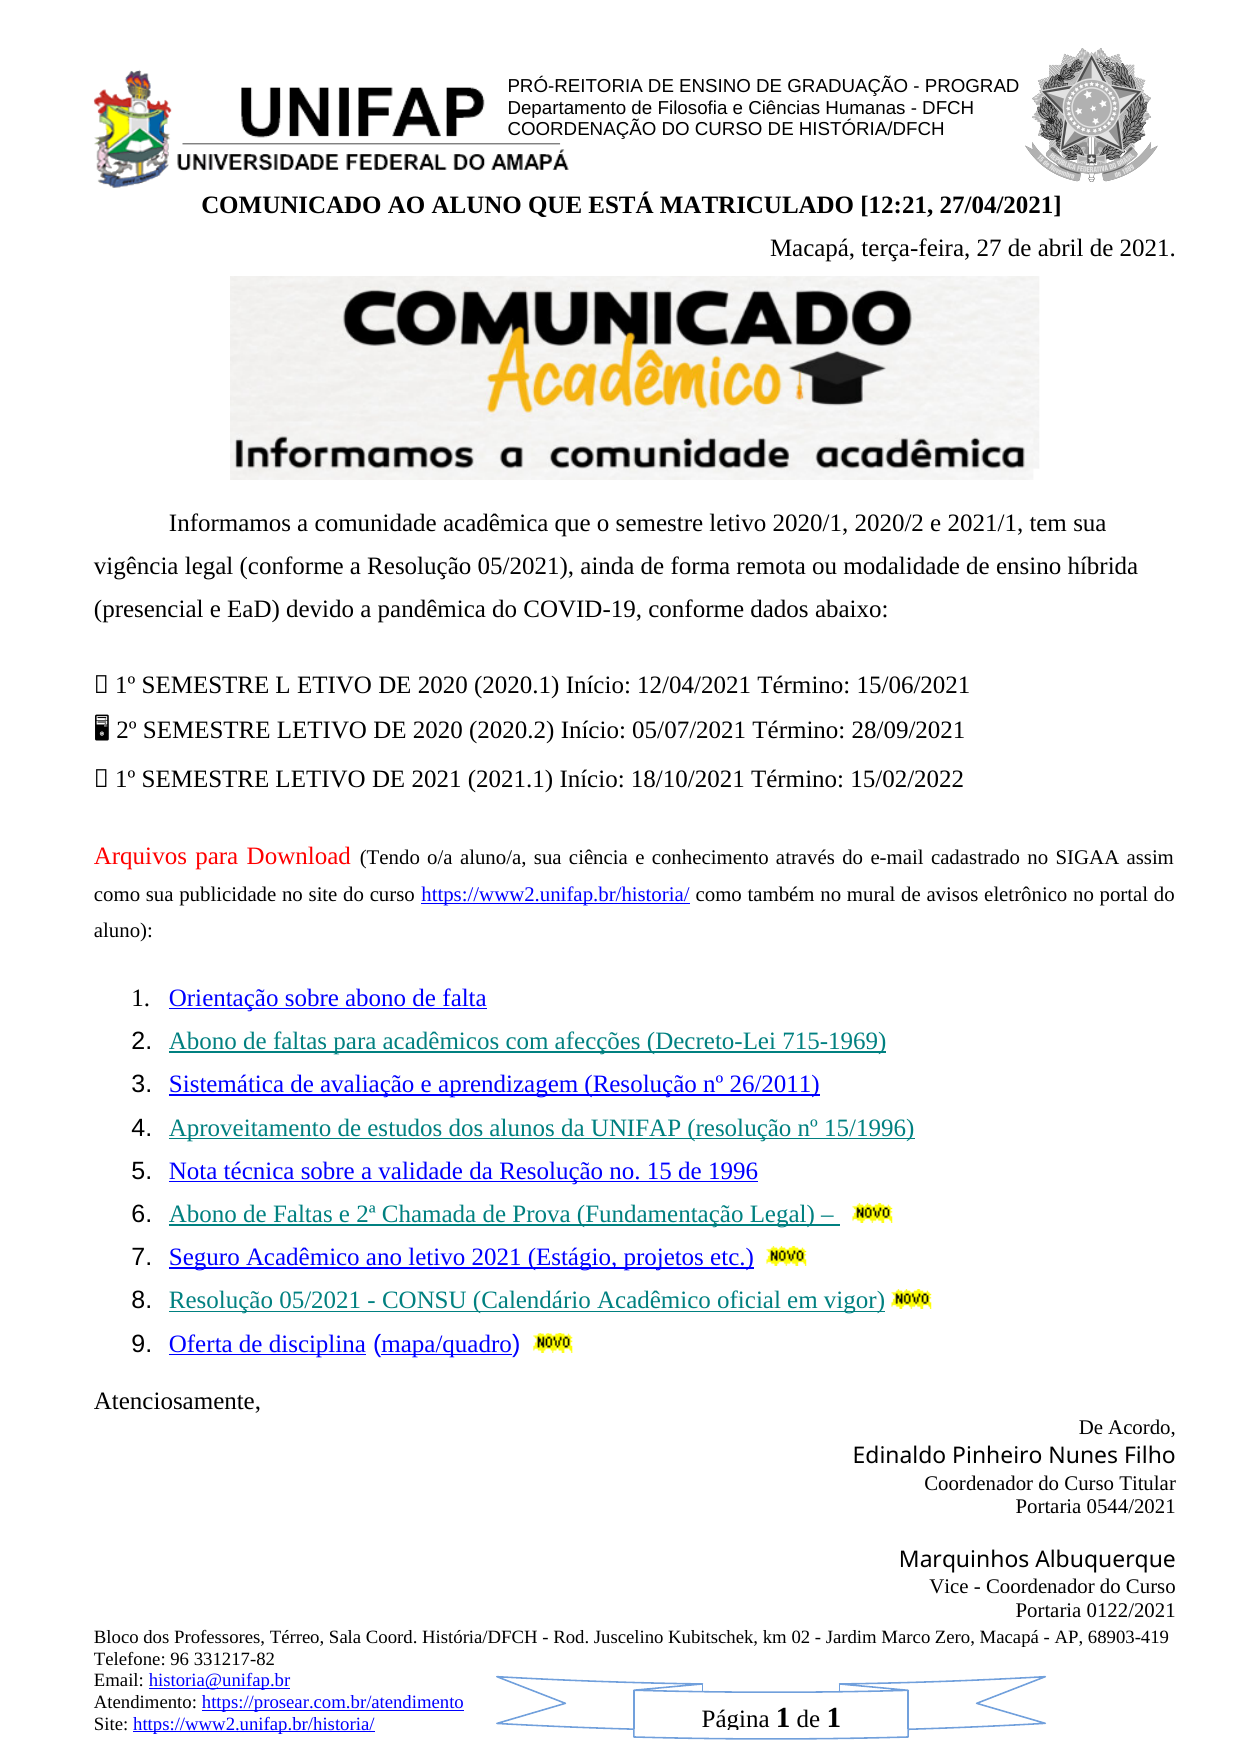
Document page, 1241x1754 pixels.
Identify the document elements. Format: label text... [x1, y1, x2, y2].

picture [885, 1289, 934, 1309]
text De Acordo, [94, 1415, 1176, 1439]
picture [761, 1246, 810, 1266]
picture [1025, 48, 1158, 182]
list Abono de faltas para acadêmicos com afecções (Decreto-Lei 715-1969) [131, 1026, 1176, 1055]
text Vice - Coordenador do Curso [94, 1574, 1176, 1598]
text Arquivos para Download (Tendo o/a aluno/a, sua ciência e conhecimento através do e-mail cadastrado no SIGAA assim como sua publicidade no site do curso https://www2.unifap.br/historia/ como também no mural de avisos eletrônico no portal do aluno): [94, 841, 1176, 942]
text 📝 1º SEMESTRE L ETIVO DE 2020 (2020.1) Início: 12/04/2021 Término: 15/06/2021 🖥️ 2º SEMESTRE LETIVO DE 2020 (2020.2) Início: 05/07/2021 Término: 28/09/2021 📑 1º SEMESTRE LETIVO DE 2021 (2021.1) Início: 18/10/2021 Término: 15/02/2022 [94, 667, 1176, 795]
text Portaria 0122/2021 [94, 1598, 1176, 1622]
text Portaria 0544/2021 [94, 1494, 1176, 1518]
list Orientação sobre abono de falta [131, 983, 1176, 1012]
text Coordenador do Curso Titular [94, 1470, 1176, 1494]
list Aproveitamento de estudos dos alunos da UNIFAP (resolução nº 15/1996) [131, 1113, 1176, 1141]
list Seguro Acadêmico ano letivo 2021 (Estágio, projetos etc.) [131, 1242, 1176, 1271]
text Atenciosamente, [94, 1386, 1176, 1415]
text Macapá, terça-feira, 27 de abril de 2021. [94, 233, 1176, 262]
text COMUNICADO AO ALUNO QUE ESTÁ MATRICULADO [12:21, 27/04/2021] [94, 190, 1176, 219]
picture [847, 1203, 896, 1223]
list Abono de Faltas e 2ª Chamada de Prova (Fundamentação Legal) – [131, 1199, 1176, 1228]
list Resolução 05/2021 - CONSU (Calendário Acadêmico oficial em vigor) [131, 1286, 1176, 1314]
text Marquinhos Albuquerque [94, 1543, 1176, 1574]
text Informamos a comunidade acadêmica que o semestre letivo 2020/1, 2020/2 e 2021/1, tem sua vigência legal (conforme a Resolução 05/2021), ainda de forma remota ou modalidade de ensino híbrida (presencial e EaD) devido a pandêmica do COVID-19, conforme dados abaixo: [94, 508, 1176, 623]
picture [230, 276, 1040, 480]
picture [527, 1333, 576, 1353]
list Nota técnica sobre a validade da Resolução no. 15 de 1996 [131, 1156, 1176, 1185]
picture [93, 48, 575, 217]
picture [566, 124, 574, 134]
list Oferta de disciplina (mapa/quadro) [131, 1329, 1176, 1358]
list Sistemática de avaliação e aprendizagem (Resolução nº 26/2011) [131, 1069, 1176, 1098]
text Edinaldo Pinheiro Nunes Filho [94, 1439, 1176, 1470]
